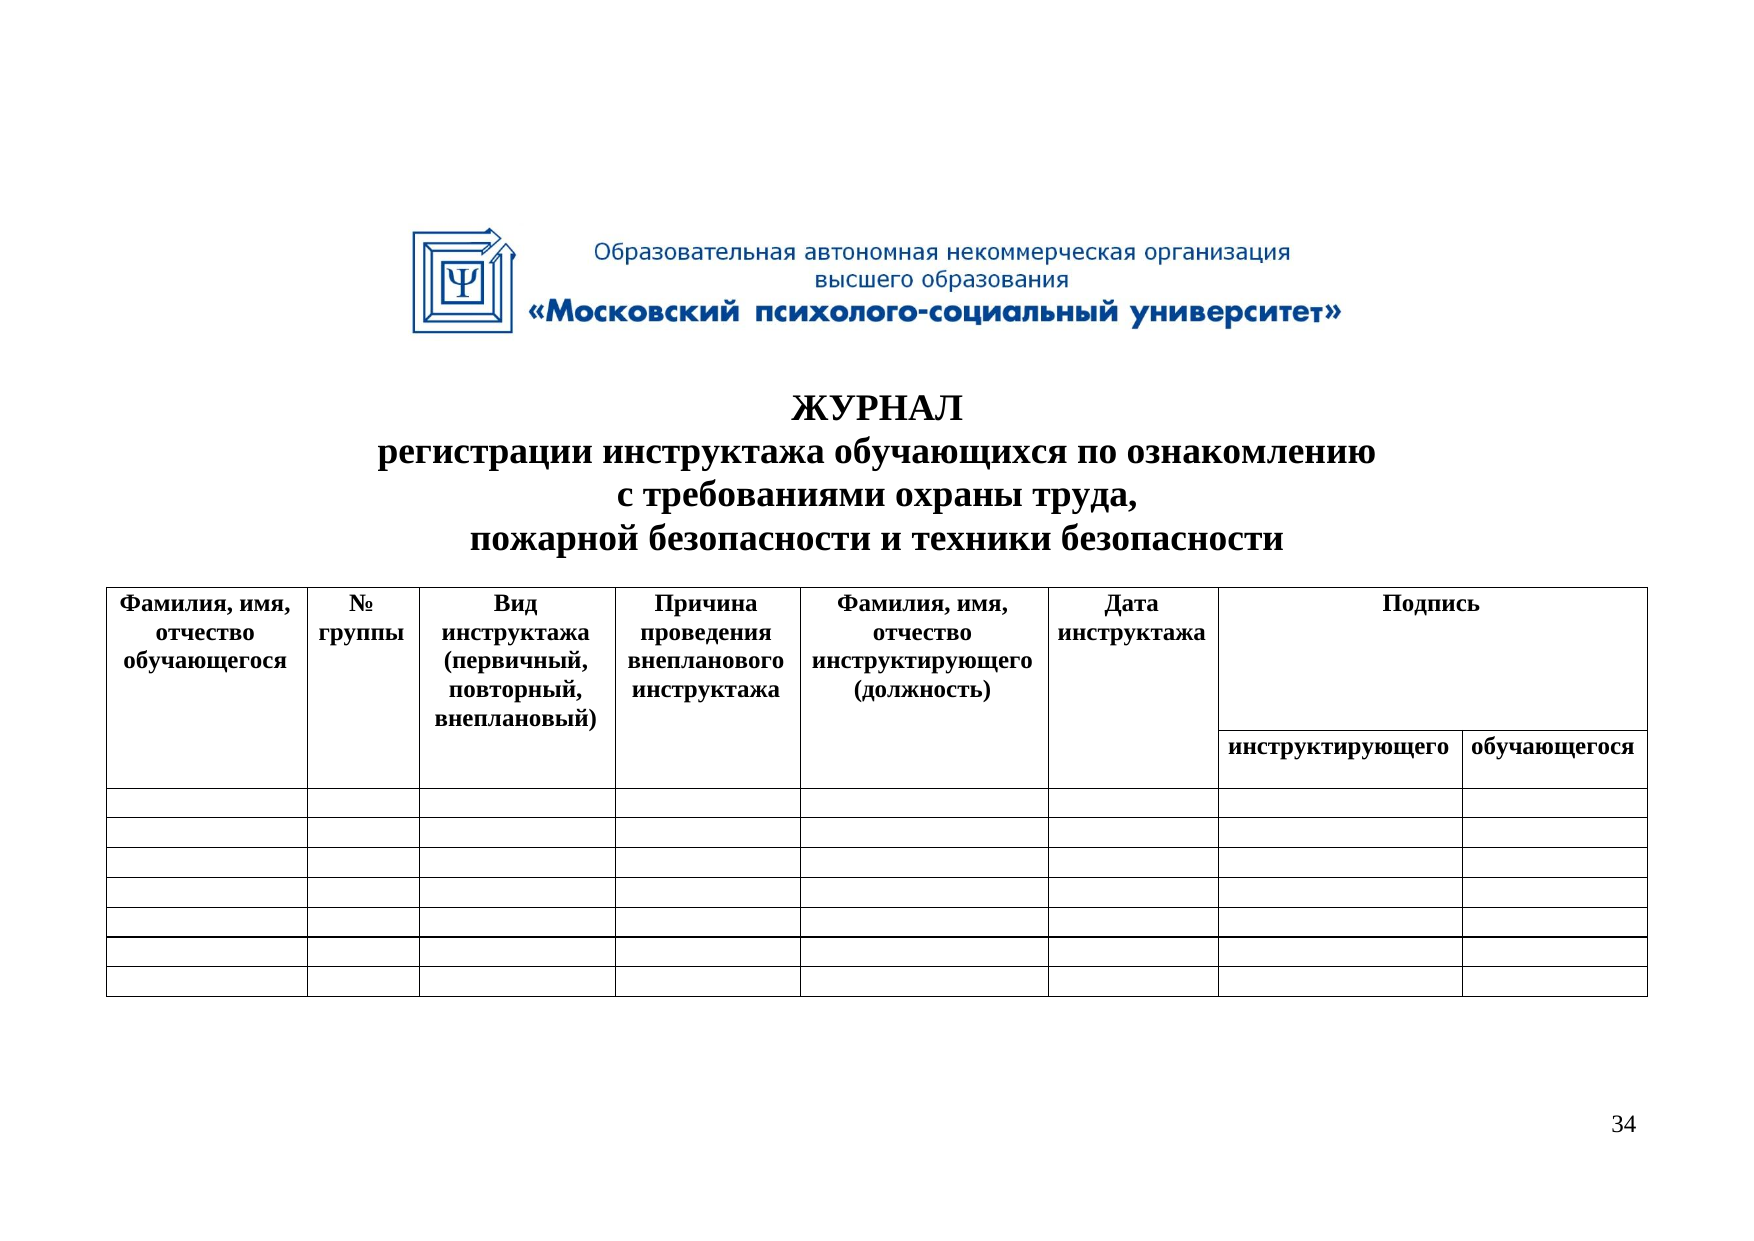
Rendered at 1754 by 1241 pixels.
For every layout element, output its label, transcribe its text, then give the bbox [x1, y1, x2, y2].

text пожарной безопасности и техники безопасности [118, 515, 1636, 558]
table_cell [801, 848, 1048, 877]
table_cell [801, 878, 1048, 907]
table_cell [1463, 967, 1647, 996]
text регистрации инструктажа обучающихся по ознакомлению [118, 429, 1636, 472]
table_cell [308, 818, 419, 847]
table_cell [420, 967, 615, 996]
table_cell [1049, 848, 1218, 877]
table_cell [308, 908, 419, 936]
table_cell [107, 848, 307, 877]
table_cell [420, 878, 615, 907]
table_cell [308, 878, 419, 907]
table_cell [420, 938, 615, 966]
text ЖУРНАЛ [118, 386, 1636, 429]
table_cell [1049, 818, 1218, 847]
table_header Фамилия, имя, отчество обучающегося [107, 588, 307, 787]
table_cell [616, 878, 800, 907]
table_header Дата инструктажа [1049, 588, 1218, 787]
table_header № группы [308, 588, 419, 787]
table_cell [1463, 818, 1647, 847]
table_cell [420, 908, 615, 936]
table_cell [107, 789, 307, 817]
table_cell [1219, 818, 1462, 847]
table_cell [616, 818, 800, 847]
table_header Вид инструктажа (первичный, повторный, внеплановый) [420, 588, 615, 787]
table_cell [420, 818, 615, 847]
table_cell [1219, 848, 1462, 877]
table_cell [107, 938, 307, 966]
table_cell [1049, 789, 1218, 817]
table_cell [801, 967, 1048, 996]
table_cell [308, 938, 419, 966]
text с требованиями охраны труда, [118, 472, 1636, 515]
table_cell [420, 848, 615, 877]
table_cell [1463, 938, 1647, 966]
table_cell [107, 878, 307, 907]
table_cell [1219, 908, 1462, 936]
table_cell [1219, 938, 1462, 966]
table_cell [1219, 789, 1462, 817]
table_cell [1463, 908, 1647, 936]
table_cell [1049, 878, 1218, 907]
table_cell [308, 967, 419, 996]
table_cell [616, 938, 800, 966]
table_header Фамилия, имя, отчество инструктирующего (должность) [801, 588, 1048, 787]
table_cell [1219, 878, 1462, 907]
table_cell [616, 908, 800, 936]
table_cell [1463, 848, 1647, 877]
table_cell [420, 789, 615, 817]
table_header Причина проведения внепланового инструктажа [616, 588, 800, 787]
table_cell обучающегося [1463, 731, 1647, 787]
table_cell [616, 848, 800, 877]
table_cell [801, 908, 1048, 936]
table_cell [1463, 789, 1647, 817]
table_cell [1049, 908, 1218, 936]
table_cell [1049, 967, 1218, 996]
table_cell [801, 789, 1048, 817]
table_cell [308, 789, 419, 817]
table_cell [107, 908, 307, 936]
table_cell [1219, 967, 1462, 996]
picture [408, 202, 1347, 351]
table_cell [107, 818, 307, 847]
table_cell [308, 848, 419, 877]
table_cell [801, 818, 1048, 847]
table_cell [801, 938, 1048, 966]
table_header Подпись [1219, 588, 1647, 730]
table_cell [616, 967, 800, 996]
table_cell [1049, 938, 1218, 966]
table_cell [616, 789, 800, 817]
table_cell [1463, 878, 1647, 907]
table_cell инструктирующего [1219, 731, 1462, 787]
table_cell [107, 967, 307, 996]
